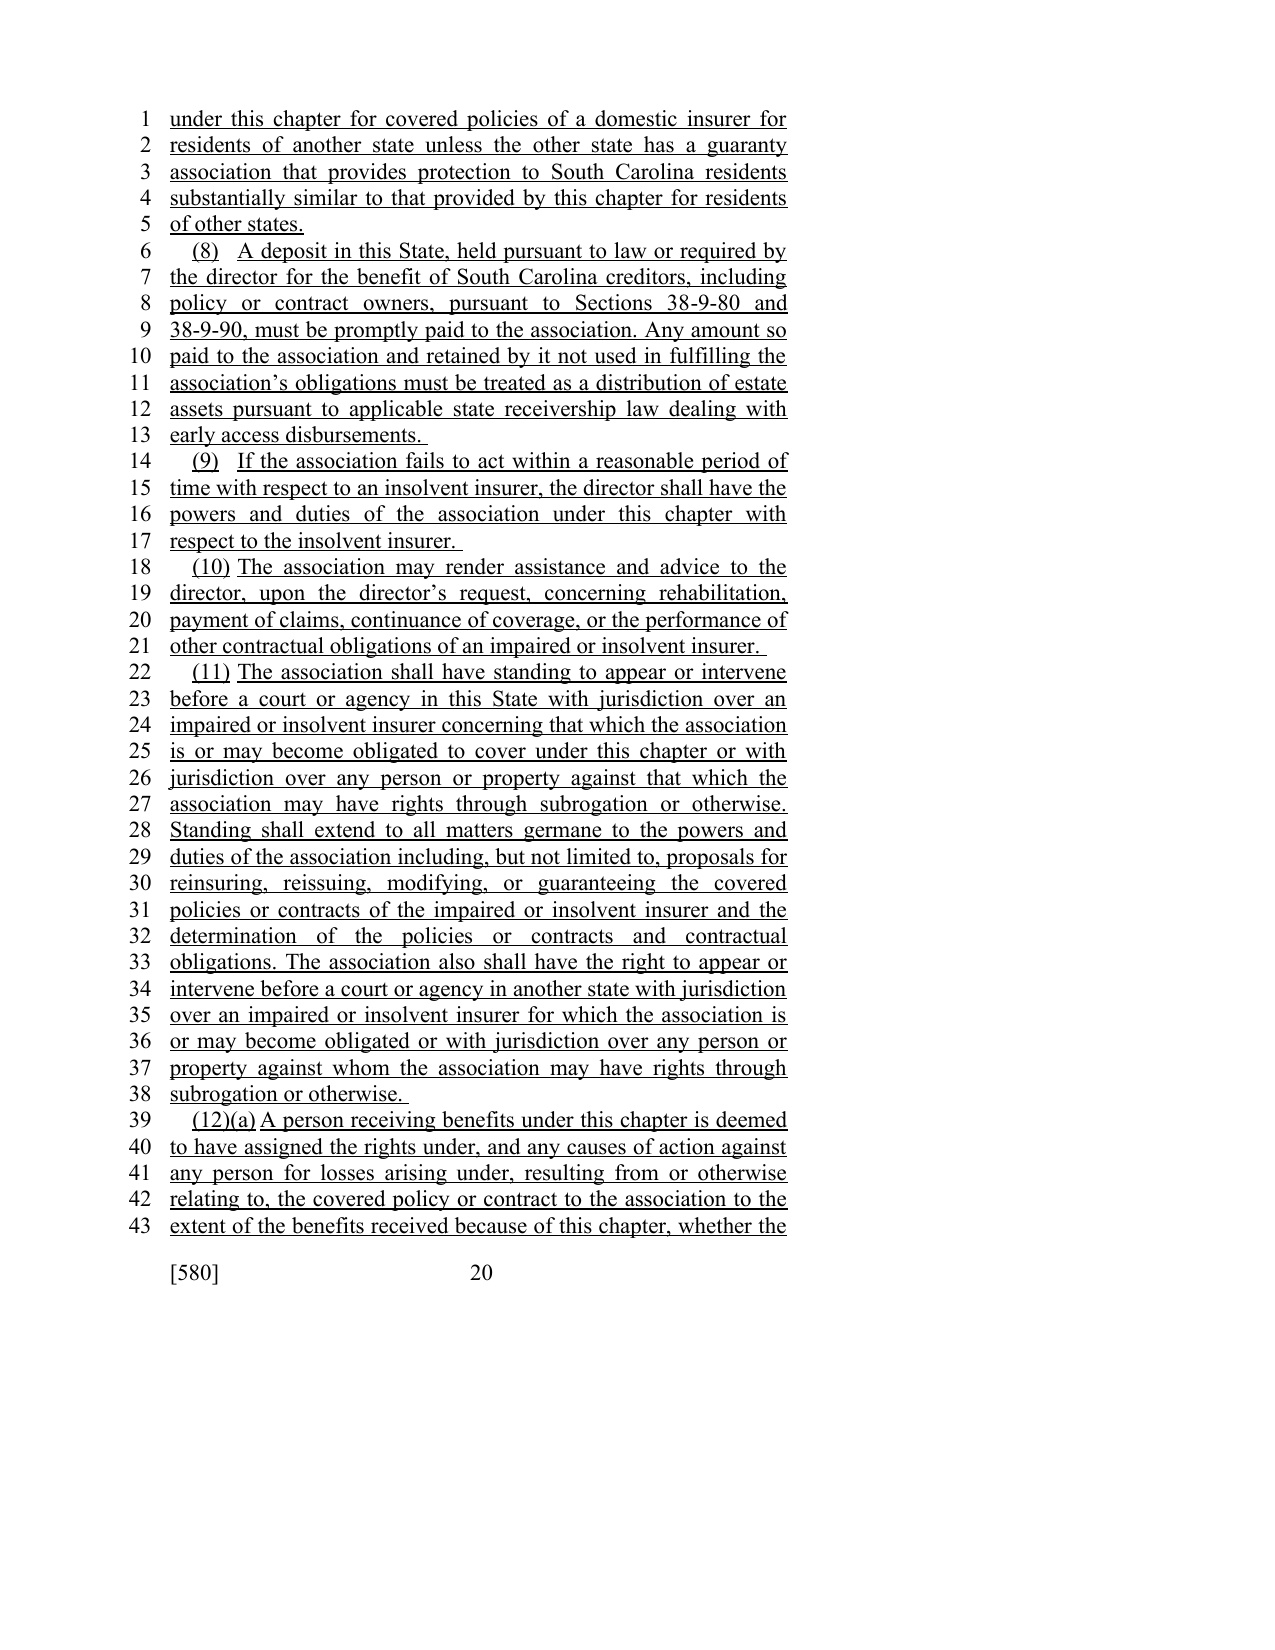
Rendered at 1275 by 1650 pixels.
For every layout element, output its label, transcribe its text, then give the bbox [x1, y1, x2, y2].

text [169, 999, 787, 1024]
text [169, 129, 787, 154]
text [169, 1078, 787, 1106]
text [169, 105, 787, 128]
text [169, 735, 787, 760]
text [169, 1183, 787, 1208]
text (8) A deposit in this State, held pursuant to law or required by the director for the benefit of South Carolina creditors, including policy or contract owners, pursuant to Sections 38-9-80 and 38-9-90, must be promptly paid to the association. Any amount so paid to the association and retained by it not used in fulfilling the association’s obligations must be treated as a distribution of estate assets pursuant to applicable state receivership law dealing with early access disbursements. [169, 237, 787, 286]
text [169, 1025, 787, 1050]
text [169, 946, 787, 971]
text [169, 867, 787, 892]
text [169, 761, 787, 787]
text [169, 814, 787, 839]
text (10) The association may render assistance and advice to the director, upon the director’s request, concerning rehabilitation, payment of claims, continuance of coverage, or the performance of other contractual obligations of an impaired or insolvent insurer. [169, 603, 787, 629]
text (9) If the association fails to act within a reasonable period of time with respect to an insolvent insurer, the director shall have the powers and duties of the association under this chapter with respect to the insolvent insurer. [169, 498, 787, 523]
text (10) The association may render assistance and advice to the director, upon the director’s request, concerning rehabilitation, payment of claims, continuance of coverage, or the performance of other contractual obligations of an impaired or insolvent insurer. [169, 553, 787, 602]
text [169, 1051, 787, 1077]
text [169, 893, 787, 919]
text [169, 1209, 787, 1235]
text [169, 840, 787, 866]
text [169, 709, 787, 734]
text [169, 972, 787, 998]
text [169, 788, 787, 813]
text (9) If the association fails to act within a reasonable period of time with respect to an insolvent insurer, the director shall have the powers and duties of the association under this chapter with respect to the insolvent insurer. [169, 524, 787, 553]
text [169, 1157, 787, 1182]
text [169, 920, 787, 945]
text (10) The association may render assistance and advice to the director, upon the director’s request, concerning rehabilitation, payment of claims, continuance of coverage, or the performance of other contractual obligations of an impaired or insolvent insurer. [169, 630, 787, 658]
text (9) If the association fails to act within a reasonable period of time with respect to an insolvent insurer, the director shall have the powers and duties of the association under this chapter with respect to the insolvent insurer. [169, 448, 787, 497]
